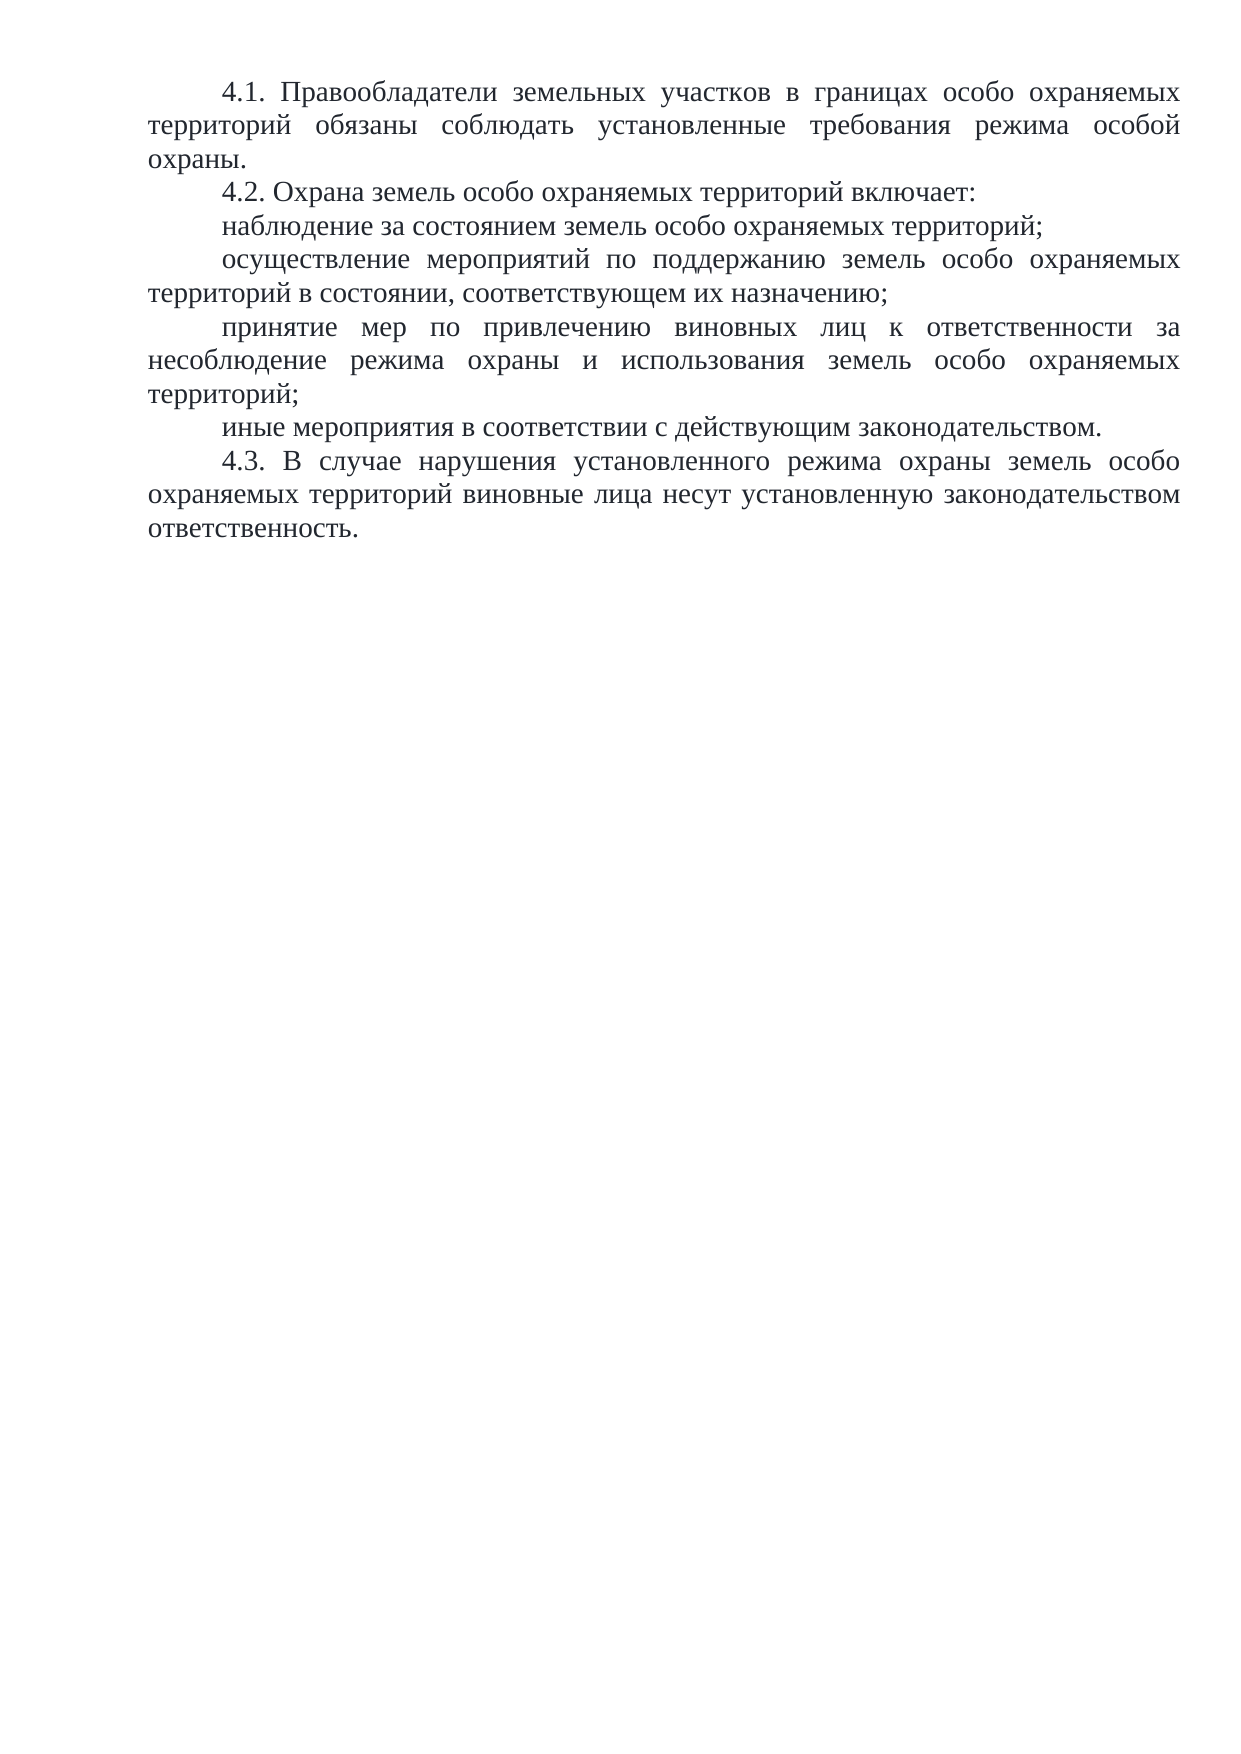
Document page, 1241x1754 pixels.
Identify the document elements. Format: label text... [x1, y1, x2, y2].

text осуществление мероприятий по поддержанию земель особо охраняемых территорий в состоянии, соответствующем их назначению; [148, 242, 1181, 309]
text наблюдение за состоянием земель особо охраняемых территорий; [148, 208, 1181, 242]
text принятие мер по привлечению виновных лиц к ответственности за несоблюдение режима охраны и использования земель особо охраняемых территорий; [148, 309, 1181, 409]
text 4.1. Правообладатели земельных участков в границах особо охраняемых территорий обязаны соблюдать установленные требования режима особой охраны. [148, 74, 1181, 174]
text иные мероприятия в соответствии с действующим законодательством. [148, 409, 1181, 443]
text 4.3. В случае нарушения установленного режима охраны земель особо охраняемых территорий виновные лица несут установленную законодательством ответственность. [148, 443, 1181, 543]
text 4.2. Охрана земель особо охраняемых территорий включает: [148, 174, 1181, 208]
